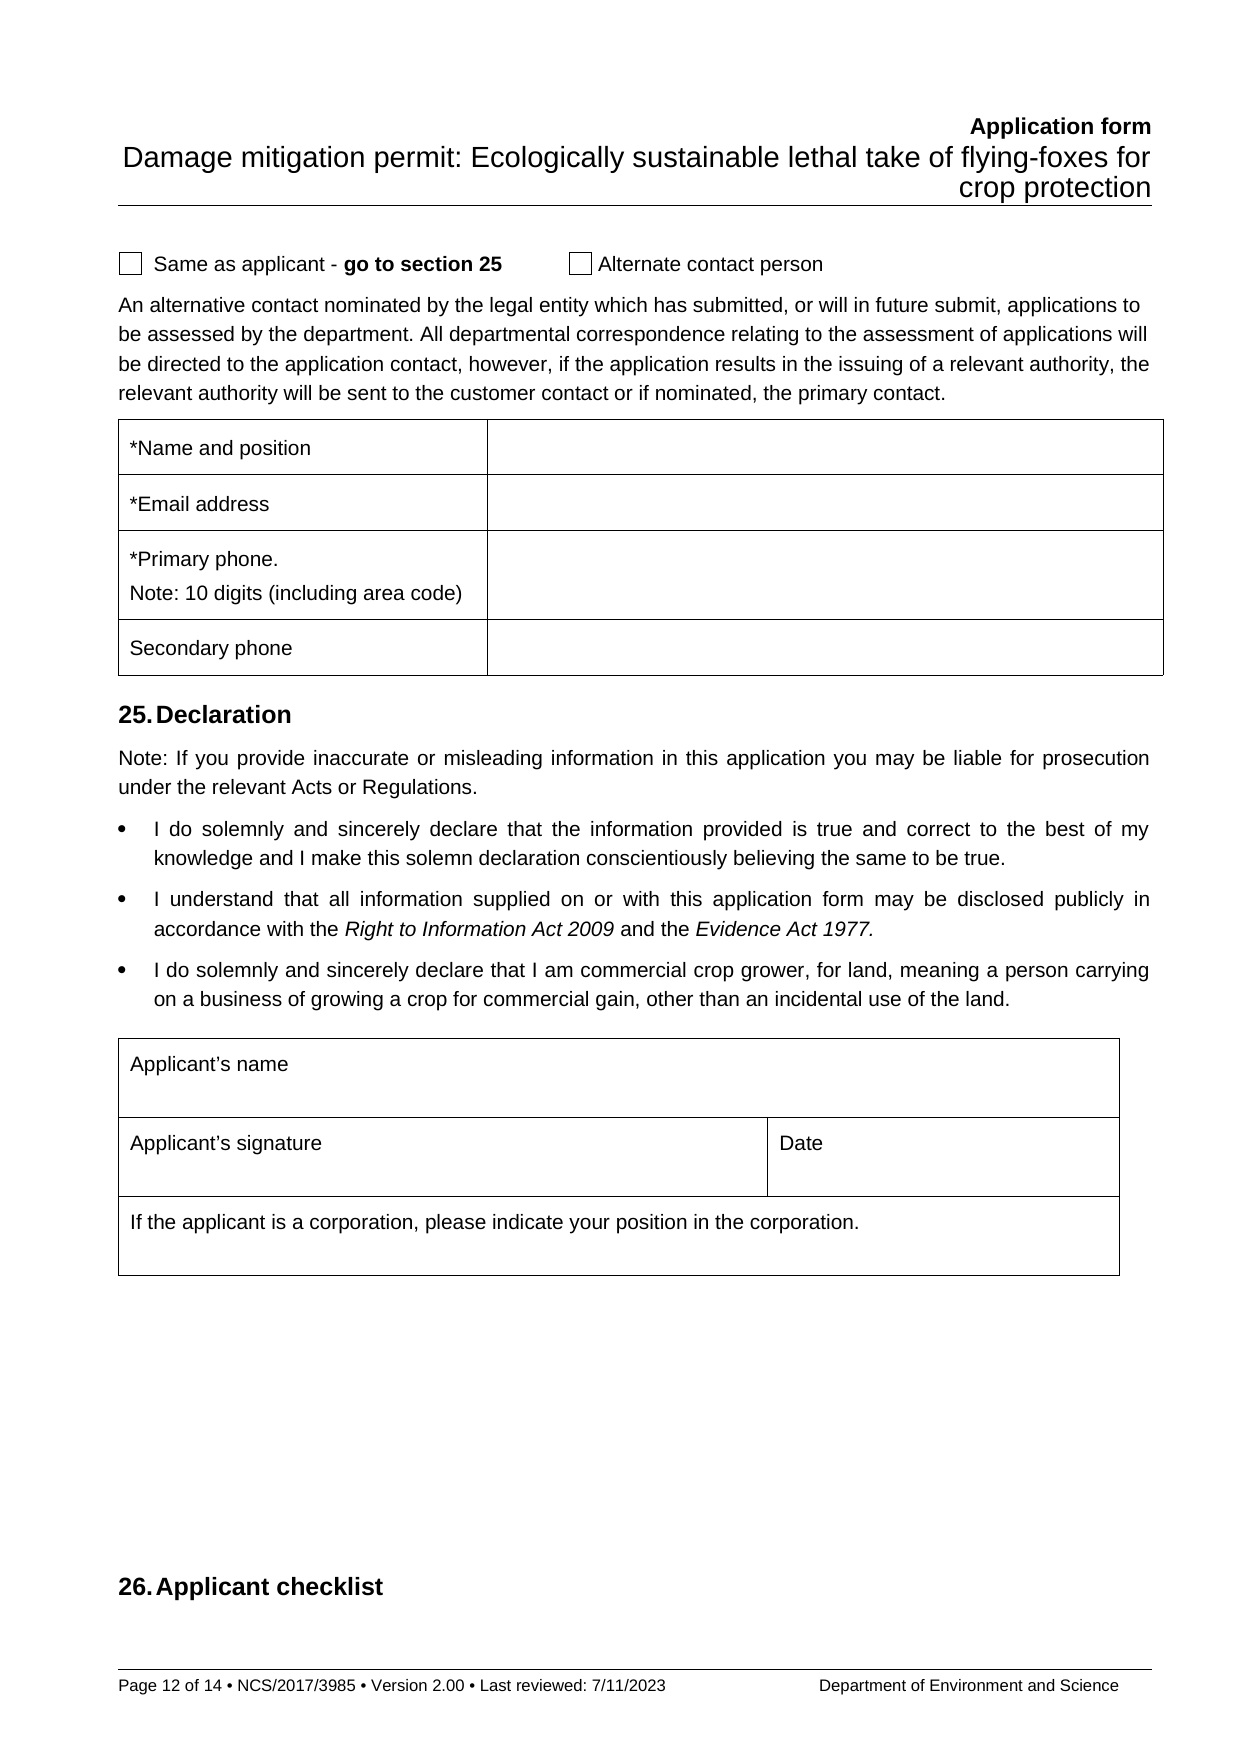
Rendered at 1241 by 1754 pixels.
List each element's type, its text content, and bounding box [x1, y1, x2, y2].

table_cell [488, 475, 1163, 530]
list I understand that all information supplied on or with this application form may be disclosed publicly in accordance with the Right to Information Act 2009 and the Evidence Act 1977. [118, 883, 1152, 942]
table_cell Secondary phone [119, 620, 487, 675]
table_header Applicant’s name [119, 1039, 1119, 1117]
list Applicant checklist [118, 1572, 1152, 1601]
list I do solemnly and sincerely declare that I am commercial crop grower, for land, meaning a person carrying on a business of growing a crop for commercial gain, other than an incidental use of the land. [118, 954, 1152, 1013]
table_cell If the applicant is a corporation, please indicate your position in the corporation. [119, 1197, 1119, 1275]
table_cell Date [768, 1118, 1119, 1196]
table_cell *Primary phone. Note: 10 digits (including area code) [119, 531, 487, 619]
table_cell *Email address [119, 475, 487, 530]
list Declaration [118, 700, 1152, 729]
text Note: If you provide inaccurate or misleading information in this application you may be liable for prosecution under the relevant Acts or Regulations. [118, 742, 1152, 800]
table_cell Applicant’s signature [119, 1118, 767, 1196]
text Same as applicant - go to section 25 Alternate contact person [118, 248, 1152, 277]
table_header [488, 420, 1163, 474]
table_cell [488, 531, 1163, 619]
list I do solemnly and sincerely declare that the information provided is true and correct to the best of my knowledge and I make this solemn declaration conscientiously believing the same to be true. [118, 813, 1152, 871]
table_header *Name and position [119, 420, 487, 474]
text An alternative contact nominated by the legal entity which has submitted, or will in future submit, applications to be assessed by the department. All departmental correspondence relating to the assessment of applications will be directed to the application contact, however, if the application results in the issuing of a relevant authority, the relevant authority will be sent to the customer contact or if nominated, the primary contact. [118, 289, 1152, 406]
table_cell [488, 620, 1163, 675]
